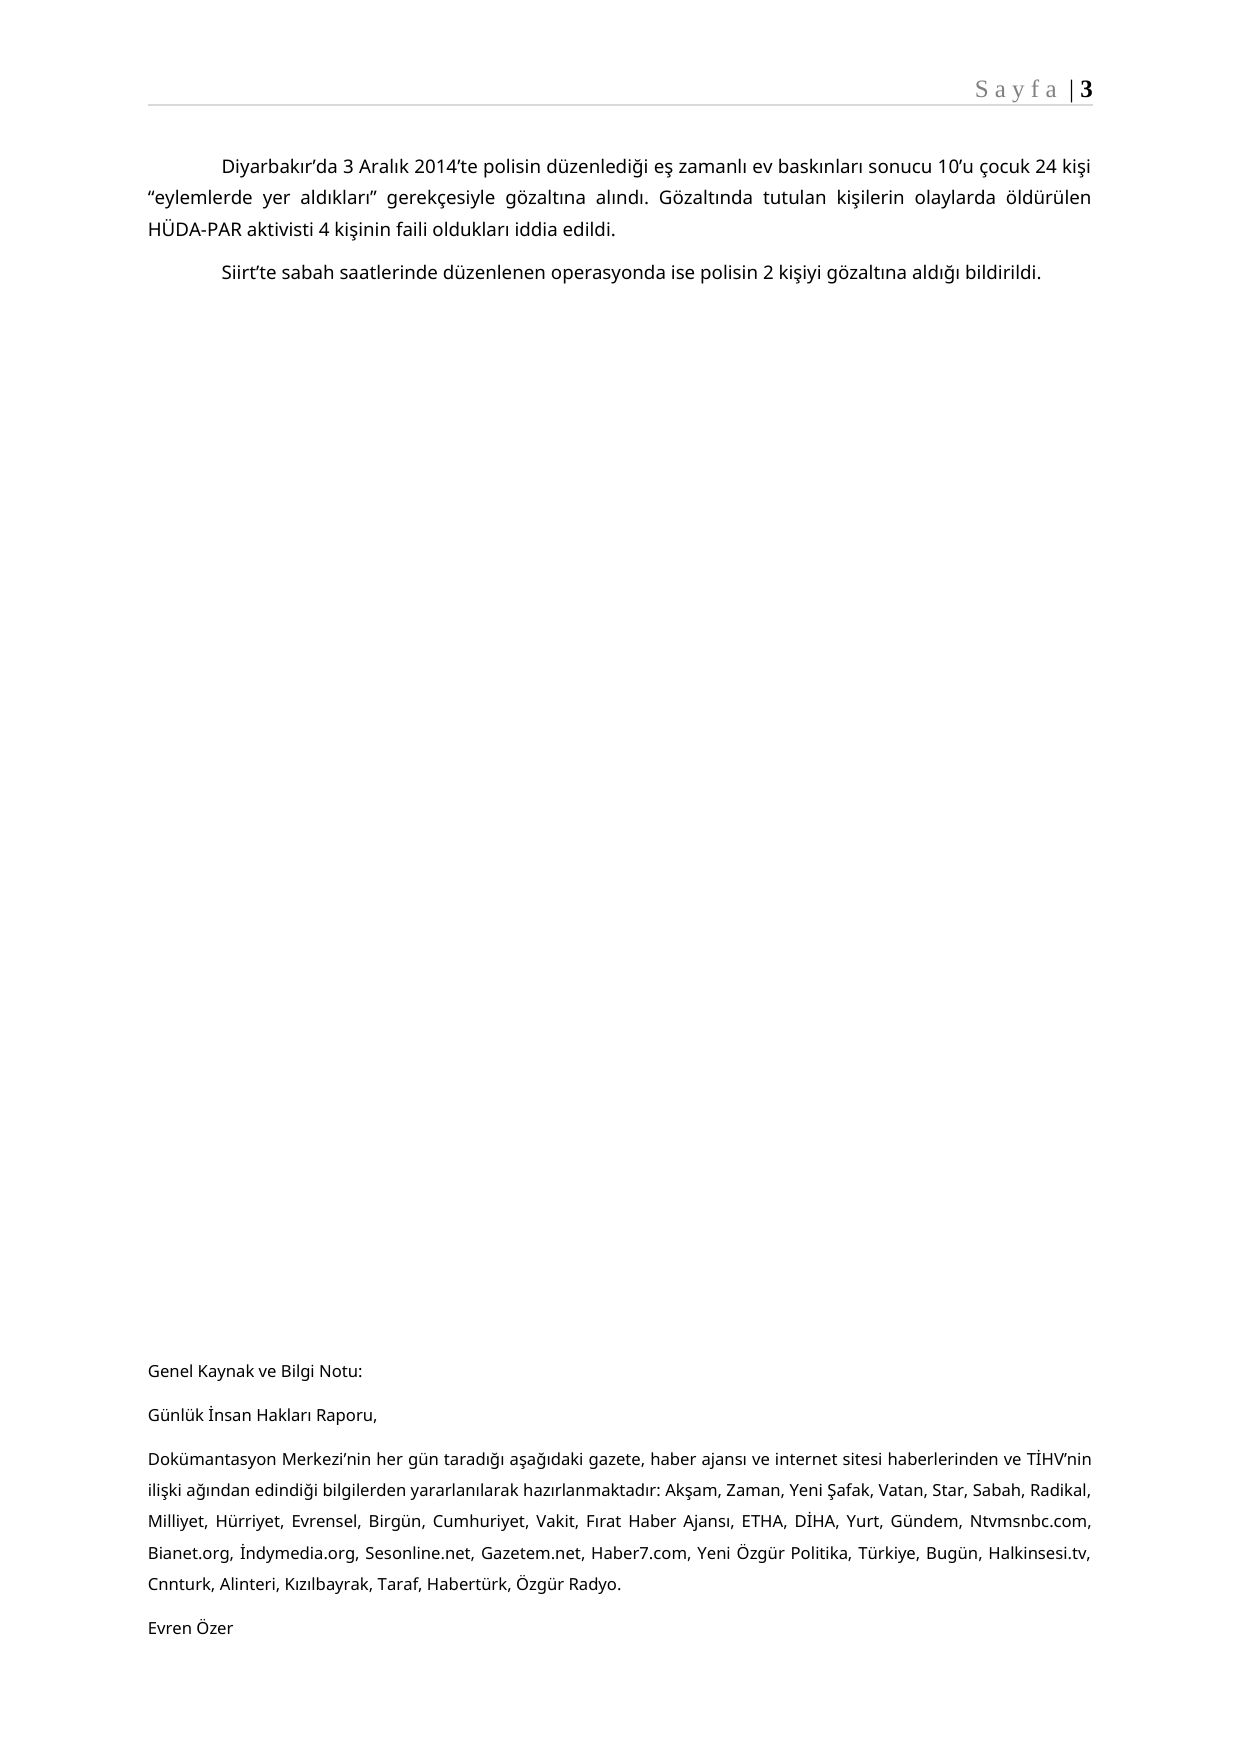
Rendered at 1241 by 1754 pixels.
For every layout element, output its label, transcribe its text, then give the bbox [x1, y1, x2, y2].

text Siirt’te sabah saatlerinde düzenlenen operasyonda ise polisin 2 kişiyi gözaltına aldığı bildirildi. [148, 254, 1093, 285]
text Diyarbakır’da 3 Aralık 2014’te polisin düzenlediği eş zamanlı ev baskınları sonucu 10’u çocuk 24 kişi “eylemlerde yer aldıkları” gerekçesiyle gözaltına alındı. Gözaltında tutulan kişilerin olaylarda öldürülen HÜDA-PAR aktivisti 4 kişinin faili oldukları iddia edildi. [148, 148, 1093, 241]
